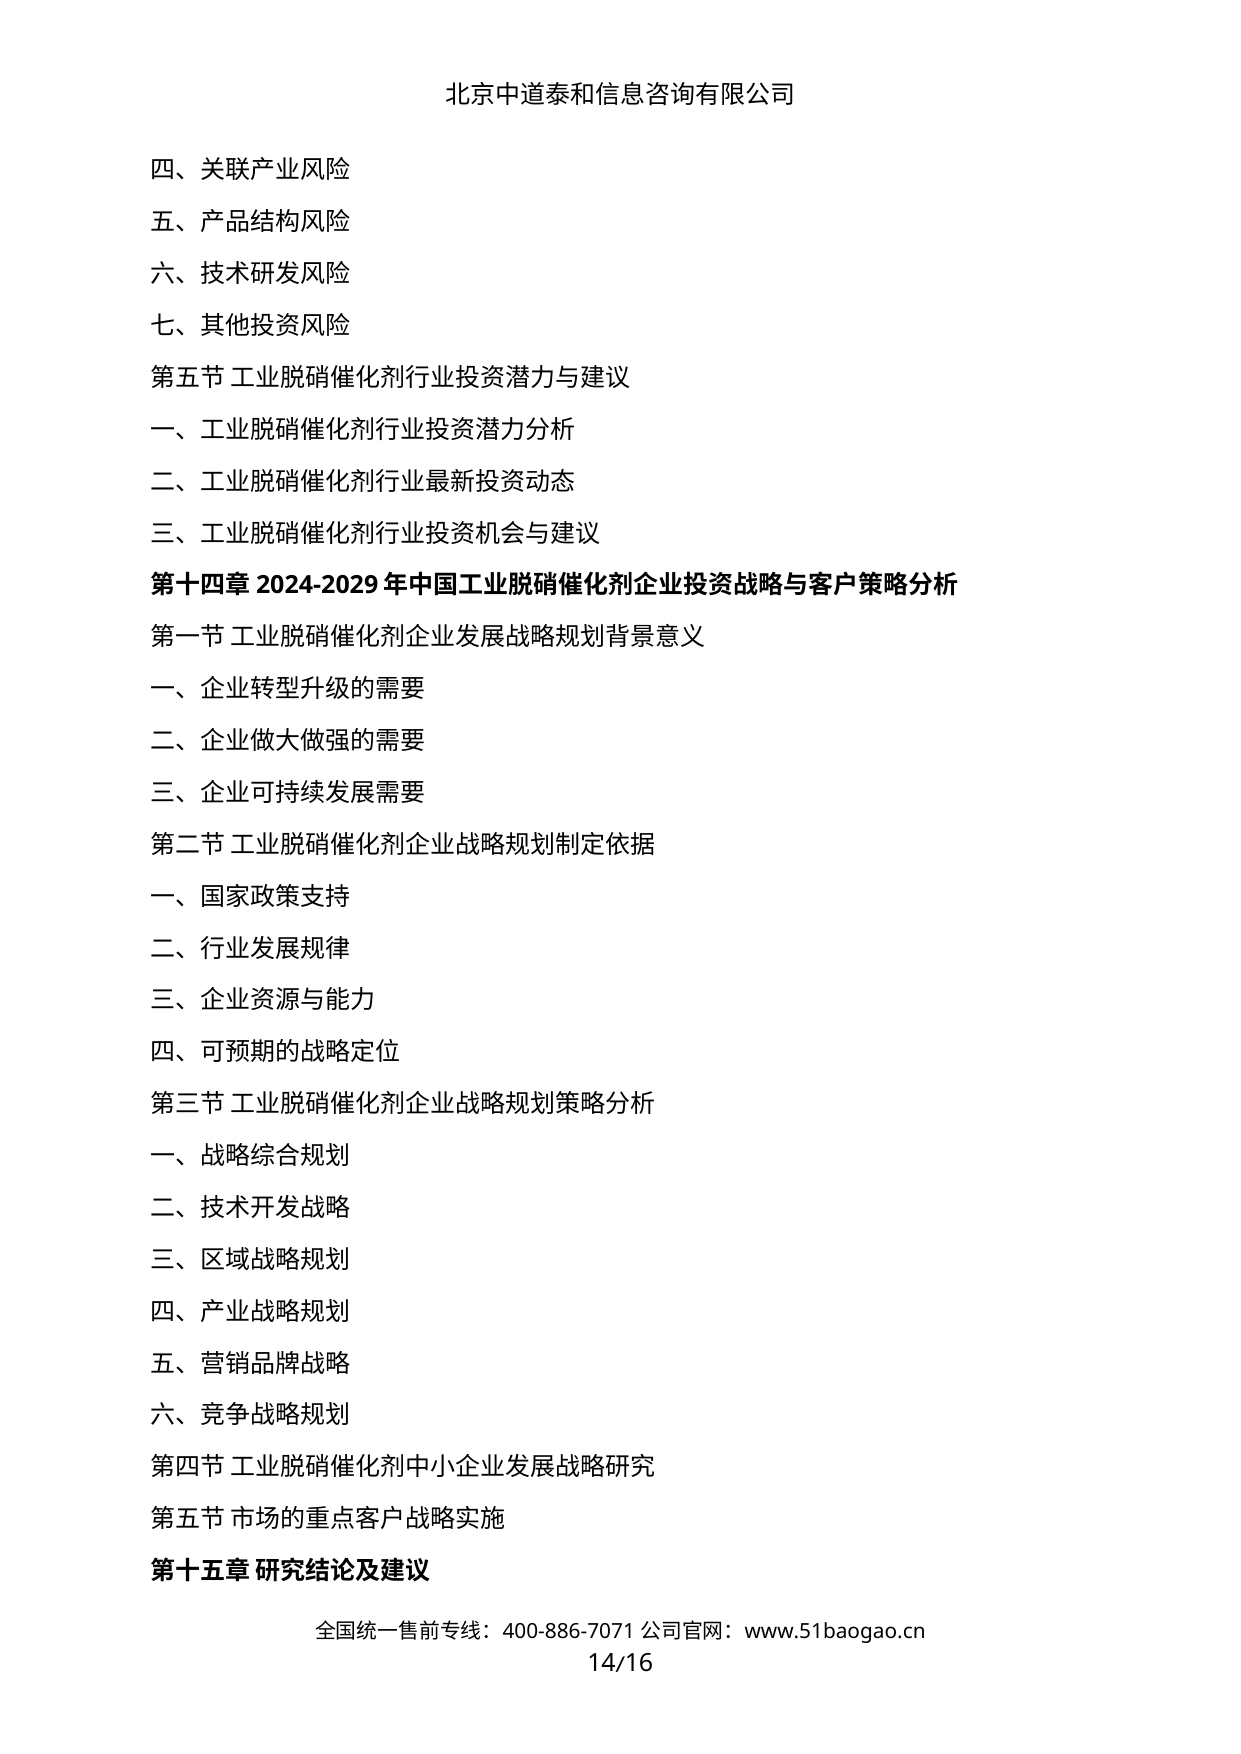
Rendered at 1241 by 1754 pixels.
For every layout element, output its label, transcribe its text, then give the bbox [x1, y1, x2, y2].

text 第二节 工业脱硝催化剂企业战略规划制定依据 [150, 824, 1090, 861]
text 五、营销品牌战略 [150, 1343, 1090, 1379]
text 一、企业转型升级的需要 [150, 669, 1090, 705]
text 第一节 工业脱硝催化剂企业发展战略规划背景意义 [150, 617, 1090, 653]
text 四、关联产业风险 [150, 150, 1090, 186]
text 第四节 工业脱硝催化剂中小企业发展战略研究 [150, 1447, 1090, 1483]
text 二、行业发展规律 [150, 928, 1090, 964]
text 二、企业做大做强的需要 [150, 721, 1090, 757]
text 三、企业可持续发展需要 [150, 772, 1090, 809]
text 一、工业脱硝催化剂行业投资潜力分析 [150, 409, 1090, 446]
text 一、战略综合规划 [150, 1136, 1090, 1172]
text 四、产业战略规划 [150, 1291, 1090, 1327]
text 三、企业资源与能力 [150, 980, 1090, 1016]
text 五、产品结构风险 [150, 202, 1090, 238]
text 七、其他投资风险 [150, 306, 1090, 342]
text 第五节 工业脱硝催化剂行业投资潜力与建议 [150, 357, 1090, 394]
text 六、技术研发风险 [150, 254, 1090, 290]
text 四、可预期的战略定位 [150, 1032, 1090, 1068]
text 六、竞争战略规划 [150, 1395, 1090, 1431]
text 二、工业脱硝催化剂行业最新投资动态 [150, 461, 1090, 497]
text 三、区域战略规划 [150, 1239, 1090, 1276]
text 第十四章 2024-2029年中国工业脱硝催化剂企业投资战略与客户策略分析 [150, 565, 1090, 601]
text 二、技术开发战略 [150, 1187, 1090, 1224]
text 三、工业脱硝催化剂行业投资机会与建议 [150, 513, 1090, 549]
text 第五节 市场的重点客户战略实施 [150, 1499, 1090, 1535]
text 一、国家政策支持 [150, 876, 1090, 912]
text 第十五章 研究结论及建议 [150, 1551, 1090, 1587]
text 第三节 工业脱硝催化剂企业战略规划策略分析 [150, 1084, 1090, 1120]
